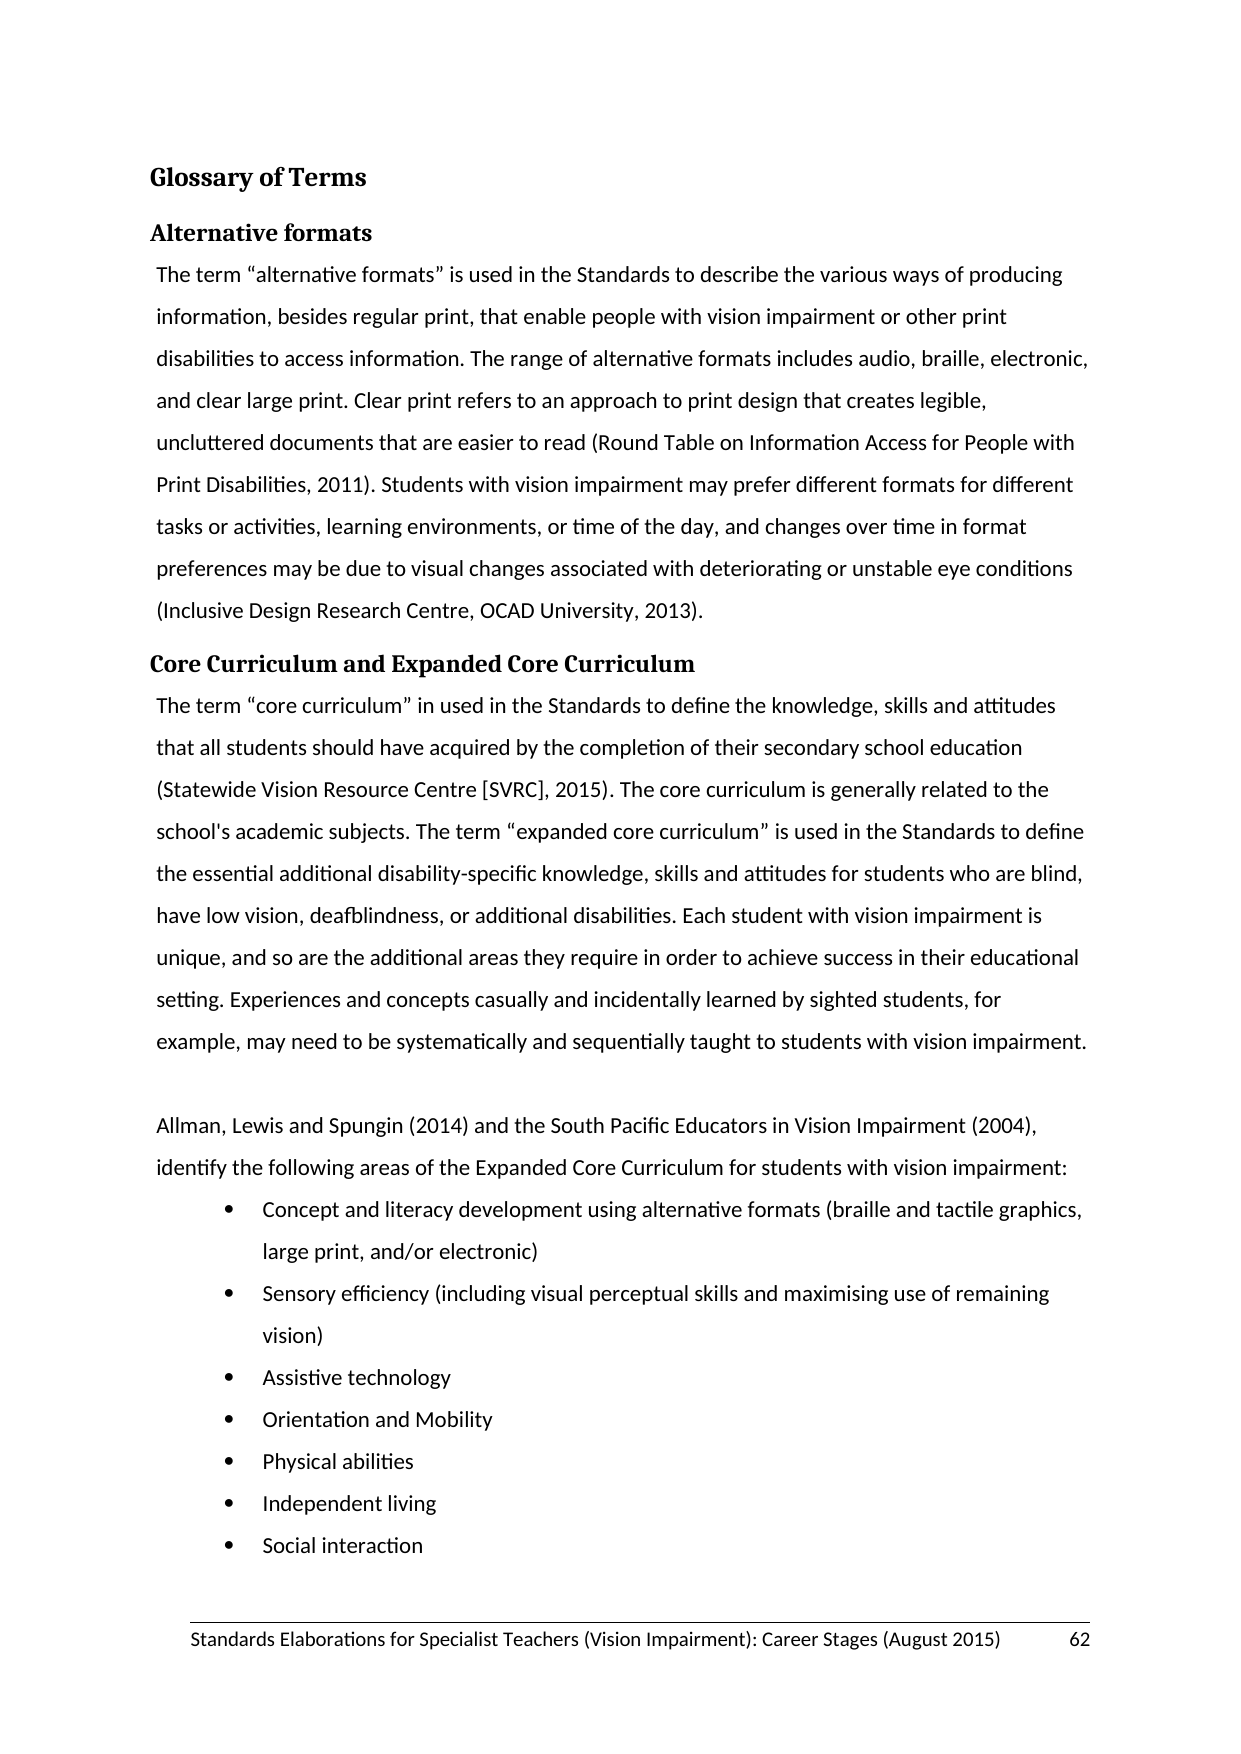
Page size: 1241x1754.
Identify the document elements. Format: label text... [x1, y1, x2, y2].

list Social interaction [225, 1531, 1090, 1559]
subtitle Alternative formats [150, 219, 1090, 247]
text The term “core curriculum” in used in the Standards to define the knowledge, skills and attitudes that all students should have acquired by the completion of their secondary school education (Statewide Vision Resource Centre [SVRC], 2015). The core curriculum is generally related to the school's academic subjects. The term “expanded core curriculum” is used in the Standards to define the essential additional disability-specific knowledge, skills and attitudes for students who are blind, have low vision, deafblindness, or additional disabilities. Each student with vision impairment is unique, and so are the additional areas they require in order to achieve success in their educational setting. Experiences and concepts casually and incidentally learned by sighted students, for example, may need to be systematically and sequentially taught to students with vision impairment. [156, 691, 1090, 1055]
list Orientation and Mobility [225, 1405, 1090, 1433]
list Physical abilities [225, 1447, 1090, 1475]
subtitle Glossary of Terms [150, 162, 1090, 194]
list Independent living [225, 1489, 1090, 1517]
list Assistive technology [225, 1363, 1090, 1391]
text Allman, Lewis and Spungin (2014) and the South Pacific Educators in Vision Impairment (2004), identify the following areas of the Expanded Core Curriculum for students with vision impairment: [156, 1111, 1090, 1181]
list Sensory efficiency (including visual perceptual skills and maximising use of remaining vision) [225, 1279, 1090, 1349]
list Concept and literacy development using alternative formats (braille and tactile graphics, large print, and/or electronic) [225, 1195, 1090, 1265]
subtitle Core Curriculum and Expanded Core Curriculum [150, 650, 1090, 679]
text The term “alternative formats” is used in the Standards to describe the various ways of producing information, besides regular print, that enable people with vision impairment or other print disabilities to access information. The range of alternative formats includes audio, braille, electronic, and clear large print. Clear print refers to an approach to print design that creates legible, uncluttered documents that are easier to read (Round Table on Information Access for People with Print Disabilities, 2011). Students with vision impairment may prefer different formats for different tasks or activities, learning environments, or time of the day, and changes over time in format preferences may be due to visual changes associated with deteriorating or unstable eye conditions (Inclusive Design Research Centre, OCAD University, 2013). [156, 260, 1090, 624]
